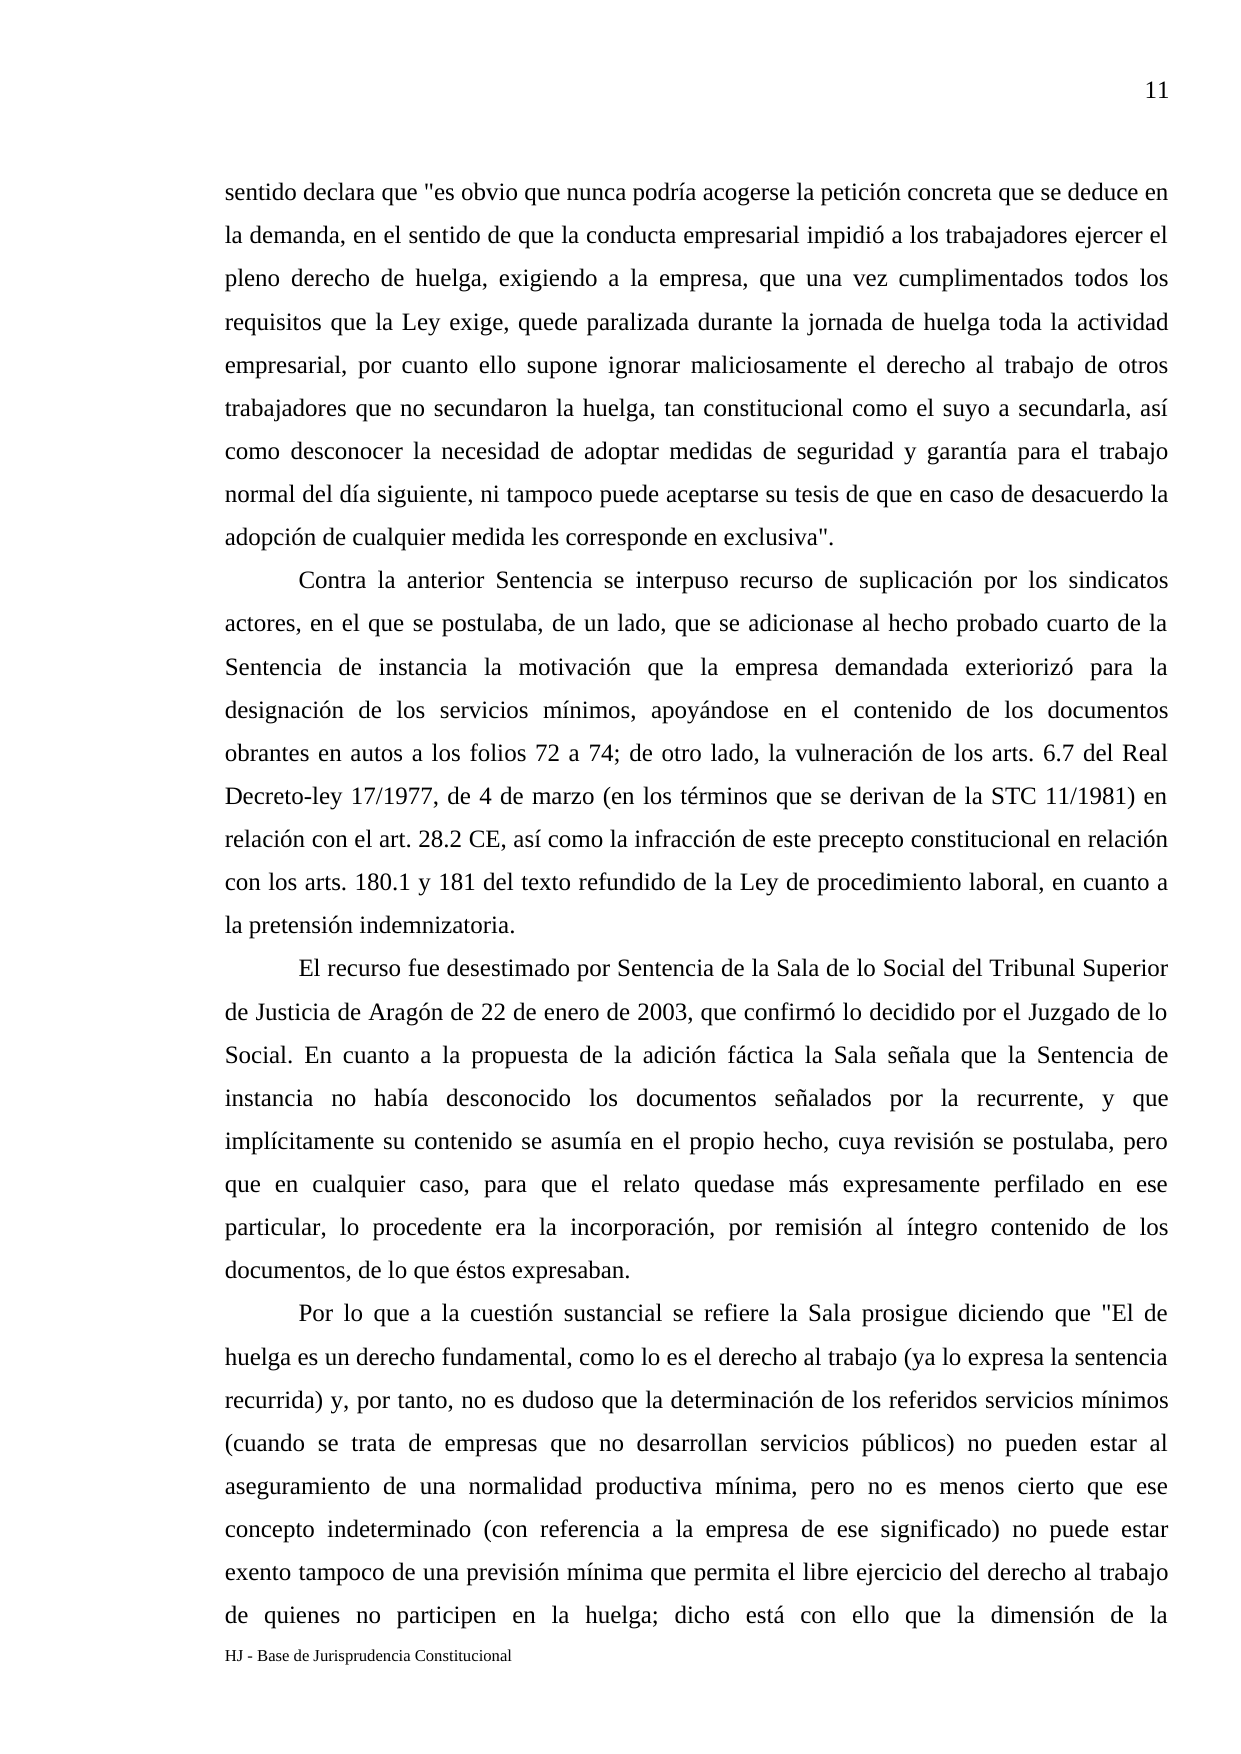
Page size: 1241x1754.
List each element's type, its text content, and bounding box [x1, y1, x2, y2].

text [224, 177, 1169, 551]
text El recurso fue desestimado por Sentencia de la Sala de lo Social del Tribunal Superior de Justicia de Aragón de 22 de enero de 2003, que confirmó lo decidido por el Juzgado de lo Social. En cuanto a la propuesta de la adición fáctica la Sala señala que la Sentencia de instancia no había desconocido los documentos señalados por la recurrente, y que implícitamente su contenido se asumía en el propio hecho, cuya revisión se postulaba, pero que en cualquier caso, para que el relato quedase más expresamente perfilado en ese particular, lo procedente era la incorporación, por remisión al íntegro contenido de los documentos, de lo que éstos expresaban. [224, 953, 1169, 1284]
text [224, 1298, 1169, 1629]
text Contra la anterior Sentencia se interpuso recurso de suplicación por los sindicatos actores, en el que se postulaba, de un lado, que se adicionase al hecho probado cuarto de la Sentencia de instancia la motivación que la empresa demandada exteriorizó para la designación de los servicios mínimos, apoyándose en el contenido de los documentos obrantes en autos a los folios 72 a 74; de otro lado, la vulneración de los arts. 6.7 del Real Decreto-ley 17/1977, de 4 de marzo (en los términos que se derivan de la STC 11/1981) en relación con el art. 28.2 CE, así como la infracción de este precepto constitucional en relación con los arts. 180.1 y 181 del texto refundido de la Ley de procedimiento laboral, en cuanto a la pretensión indemnizatoria. [224, 565, 1169, 939]
